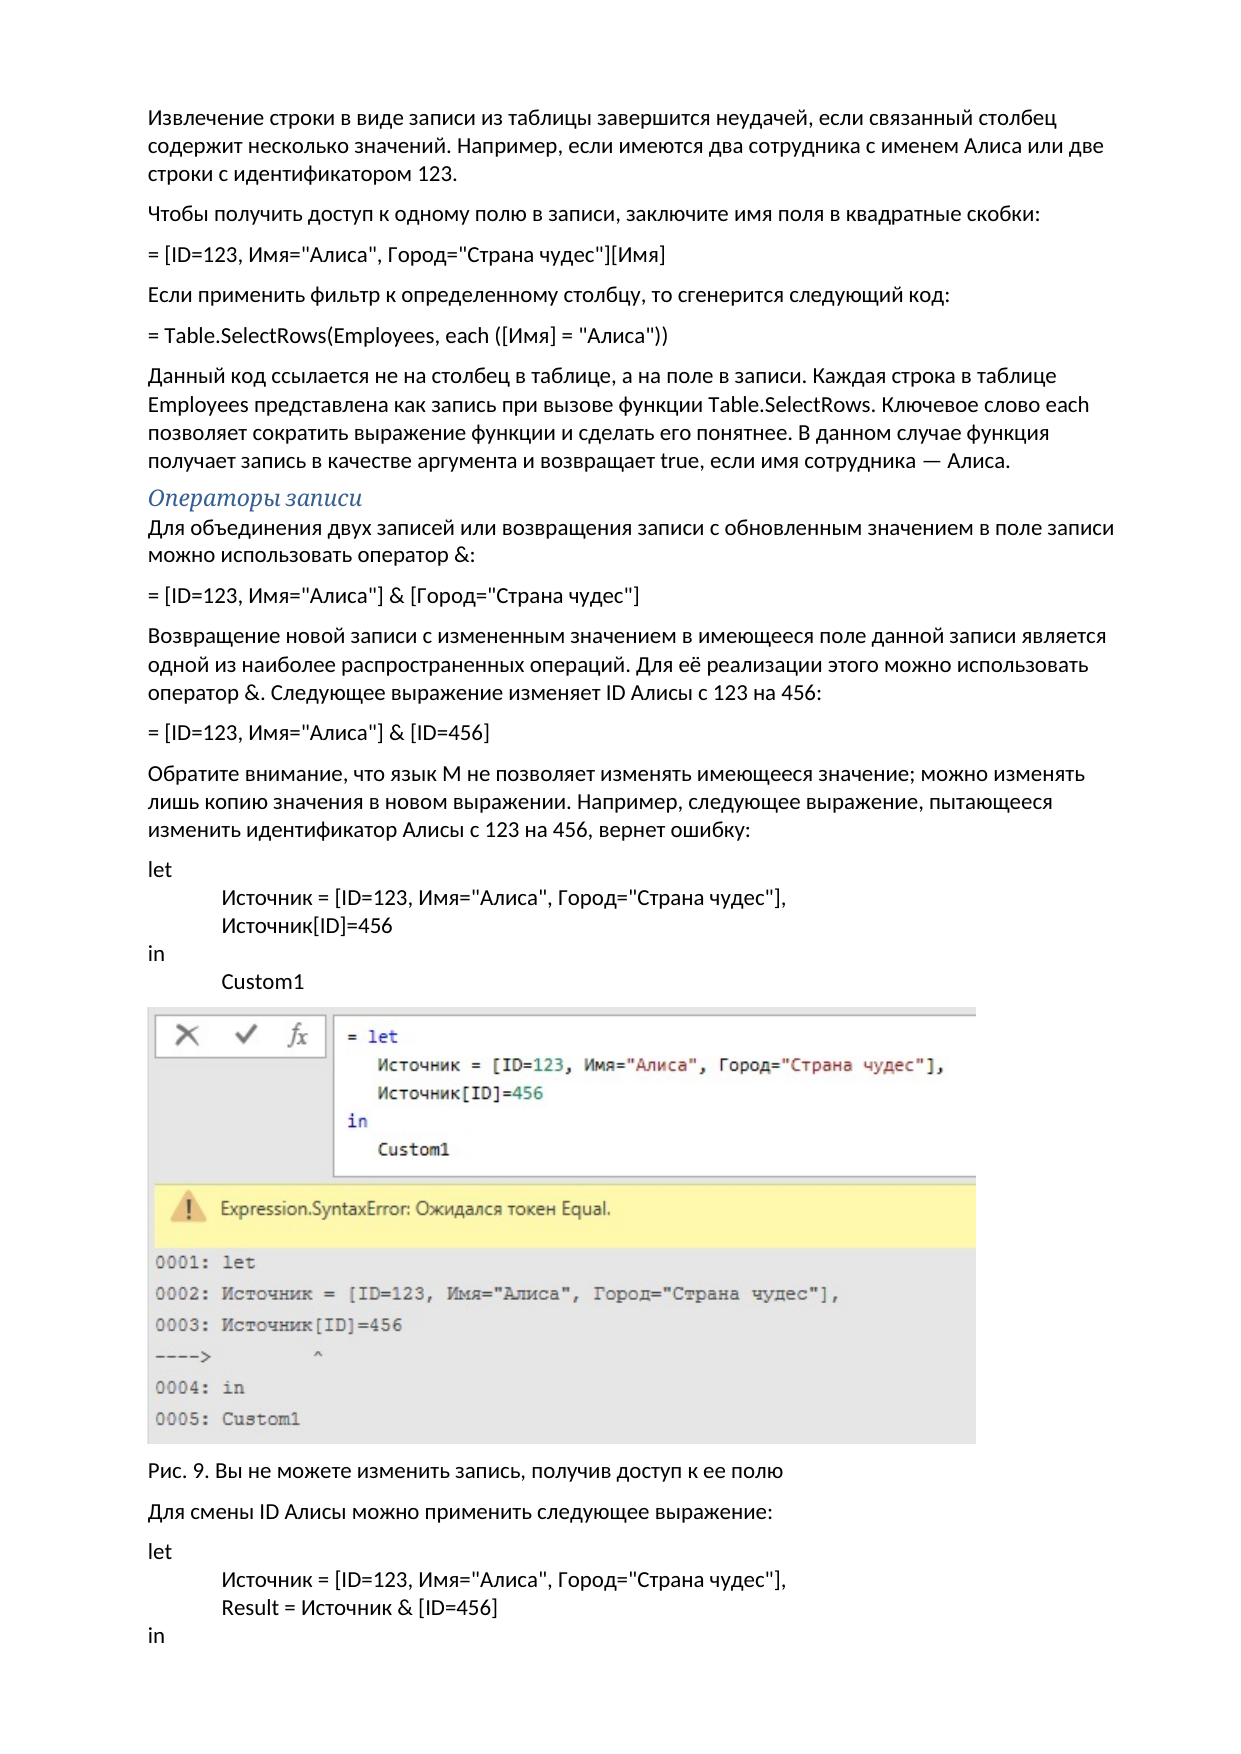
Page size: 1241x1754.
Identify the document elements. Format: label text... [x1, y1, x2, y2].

text Источник = [ID=123, Имя="Алиса", Город="Страна чудес"], [148, 883, 1122, 911]
text Чтобы получить доступ к одному полю в записи, заключите имя поля в квадратные скобки: [148, 199, 1122, 228]
text Рис. 9. Вы не можете изменить запись, получив доступ к ее полю [148, 1456, 1122, 1484]
text in [148, 1621, 1122, 1649]
text Источник = [ID=123, Имя="Алиса", Город="Страна чудес"], [148, 1565, 1122, 1593]
subtitle Операторы записи [148, 486, 1122, 513]
text Обратите внимание, что язык M не позволяет изменять имеющееся значение; можно изменять лишь копию значения в новом выражении. Например, следующее выражение, пытающееся изменить идентификатор Алисы с 123 на 456, вернет ошибку: [148, 759, 1122, 843]
text = [ID=123, Имя="Алиса", Город="Страна чудес"][Имя] [148, 240, 1122, 268]
text Для объединения двух записей или возвращения записи с обновленным значением в поле записи можно использовать оператор &: [148, 513, 1122, 569]
text Данный код ссылается не на столбец в таблице, а на поле в записи. Каждая строка в таблице Employees представлена как запись при вызове функции Table.SelectRows. Ключевое слово each позволяет сократить выражение функции и сделать его понятнее. В данном случае функция получает запись в качестве аргумента и возвращает true, если имя сотрудника — Алиса. [148, 362, 1122, 474]
text = [ID=123, Имя="Алиса"] & [ID=456] [148, 718, 1122, 746]
text Custom1 [148, 967, 1122, 995]
text = [ID=123, Имя="Алиса"] & [Город="Страна чудес"] [148, 581, 1122, 609]
text Источник[ID]=456 [148, 911, 1122, 939]
text let [148, 1537, 1122, 1565]
text Для смены ID Алисы можно применить следующее выражение: [148, 1497, 1122, 1525]
text let [148, 855, 1122, 883]
text Извлечение строки в виде записи из таблицы завершится неудачей, если связанный столбец содержит несколько значений. Например, если имеются два сотрудника с именем Алиса или две строки с идентификатором 123. [148, 103, 1122, 187]
text in [148, 939, 1122, 967]
text = Table.SelectRows(Employees, each ([Имя] = "Алиса")) [148, 321, 1122, 349]
text Result = Источник & [ID=456] [148, 1593, 1122, 1621]
text Если применить фильтр к определенному столбцу, то сгенерится следующий код: [148, 281, 1122, 309]
text Возвращение новой записи с измененным значением в имеющееся поле данной записи является одной из наиболее распространенных операций. Для её реализации этого можно использовать оператор &. Следующее выражение изменяет ID Алисы с 123 на 456: [148, 622, 1122, 706]
picture [147, 1007, 976, 1444]
